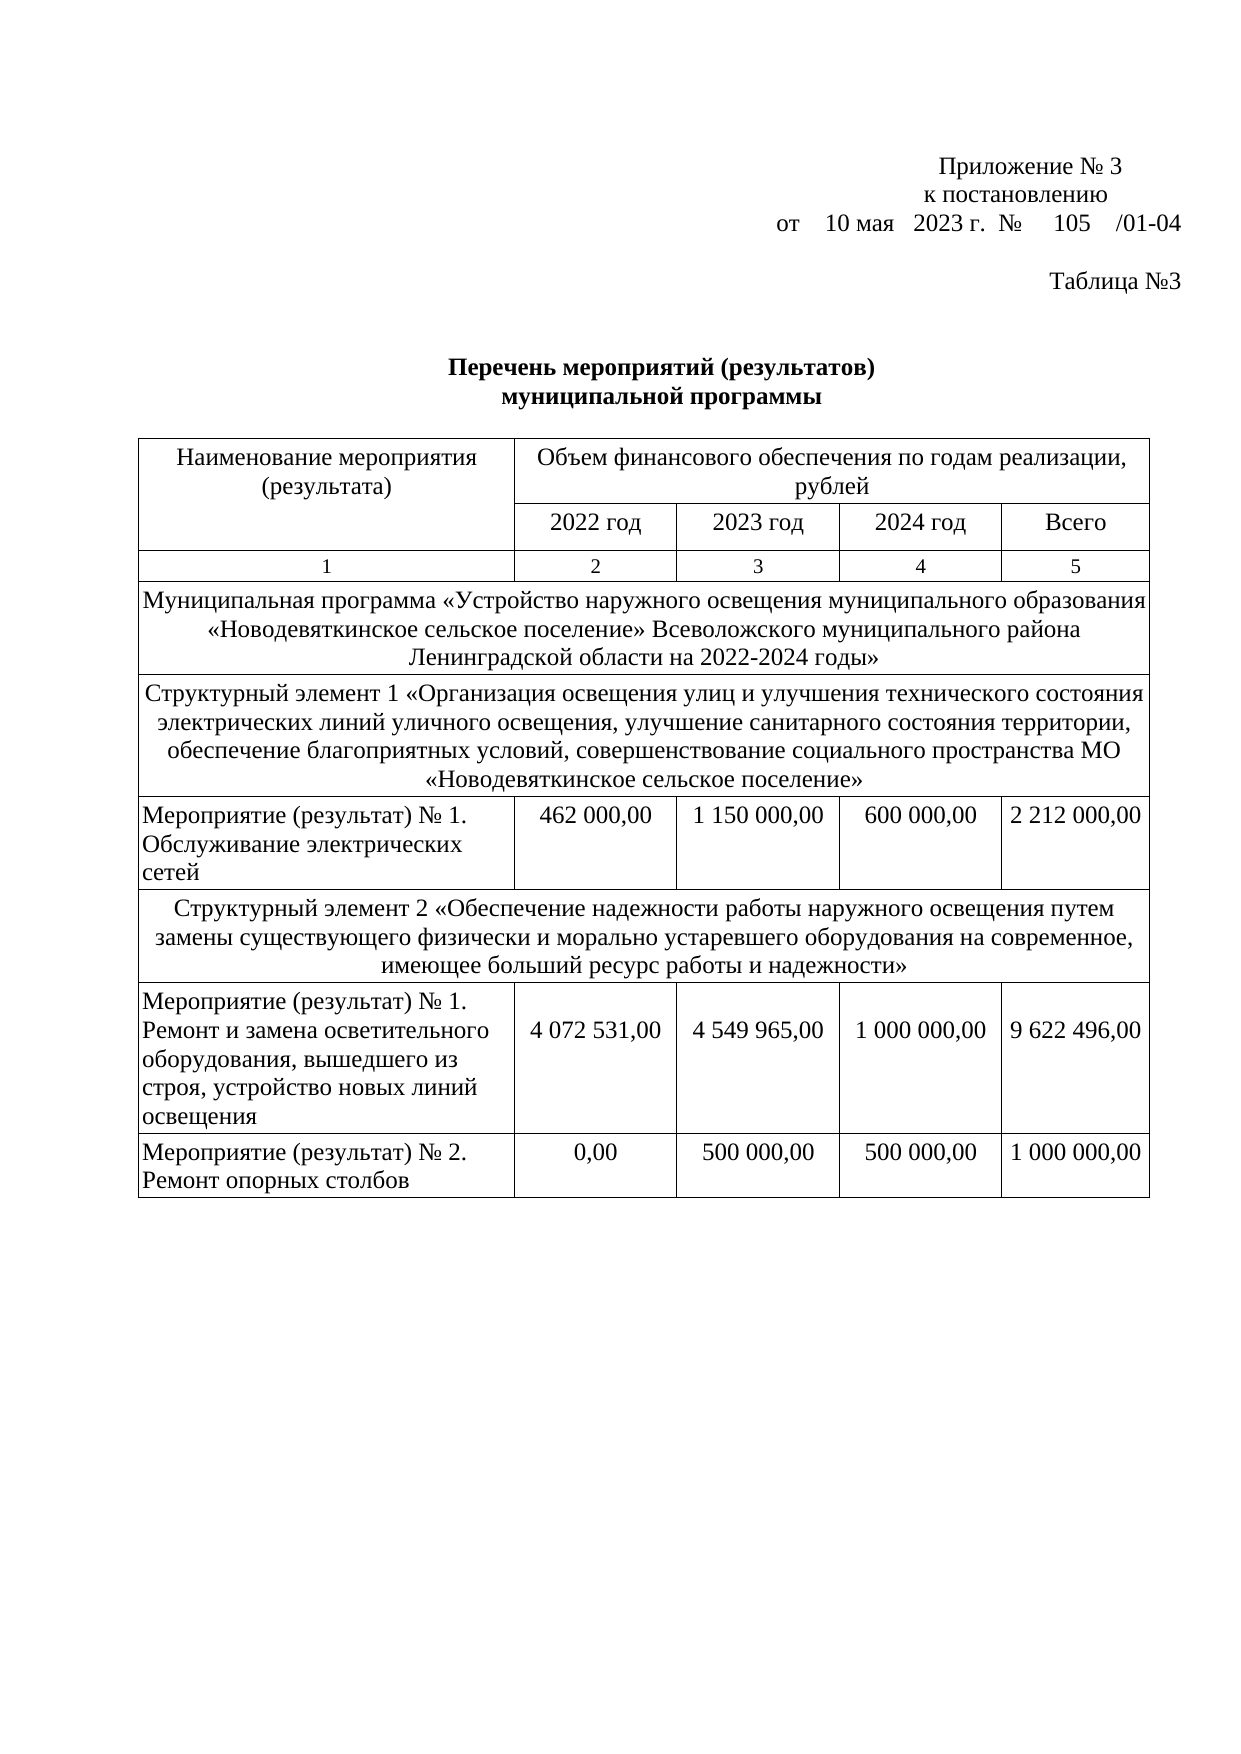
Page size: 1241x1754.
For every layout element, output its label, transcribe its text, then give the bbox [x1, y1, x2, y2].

text Приложение № 3 [142, 151, 1181, 179]
table_cell 0,00 [515, 1134, 676, 1197]
table_cell Мероприятие (результат) № 2. Ремонт опорных столбов [139, 1134, 514, 1197]
table_cell 2 212 000,00 [1002, 797, 1149, 889]
table_cell 1 150 000,00 [677, 797, 839, 889]
table_cell 2023 год [677, 504, 839, 550]
table_cell 600 000,00 [840, 797, 1001, 889]
table_cell Муниципальная программа «Устройство наружного освещения муниципального образования «Новодевяткинское сельское поселение» Всеволожского муниципального района Ленинградской области на 2022-2024 годы» [139, 582, 1149, 674]
text Перечень мероприятий (результатов) [142, 352, 1181, 381]
table_cell 462 000,00 [515, 797, 676, 889]
table_cell 2 [515, 551, 676, 581]
table_cell Мероприятие (результат) № 1. Ремонт и замена осветительного оборудования, вышедшего из строя, устройство новых линий освещения [139, 983, 514, 1133]
text от 10 мая 2023 г. № 105 /01-04 [142, 208, 1181, 237]
table_cell Всего [1002, 504, 1149, 550]
text к постановлению [437, 179, 1181, 208]
table_cell 500 000,00 [840, 1134, 1001, 1197]
table_cell 5 [1002, 551, 1149, 581]
table_header Объем финансового обеспечения по годам реализации, рублей [515, 439, 1149, 503]
table_cell 1 000 000,00 [1002, 1134, 1149, 1197]
table_cell 2022 год [515, 504, 676, 550]
table_cell Структурный элемент 1 «Организация освещения улиц и улучшения технического состояния электрических линий уличного освещения, улучшение санитарного состояния территории, обеспечение благоприятных условий, совершенствование социального пространства МО «Новодевяткинское сельское поселение» [139, 675, 1149, 796]
table_cell 4 [840, 551, 1001, 581]
table_header Наименование мероприятия (результата) [139, 439, 514, 550]
table_cell 1 [139, 551, 514, 581]
table_cell 1 000 000,00 [840, 983, 1001, 1133]
text Таблица №3 [142, 266, 1181, 294]
table_cell Структурный элемент 2 «Обеспечение надежности работы наружного освещения путем замены существующего физически и морально устаревшего оборудования на современное, имеющее больший ресурс работы и надежности» [139, 890, 1149, 982]
text муниципальной программы [142, 381, 1181, 409]
table_cell 3 [677, 551, 839, 581]
table_cell Мероприятие (результат) № 1. Обслуживание электрических сетей [139, 797, 514, 889]
table_cell 4 072 531,00 [515, 983, 676, 1133]
table_cell 500 000,00 [677, 1134, 839, 1197]
table_cell 9 622 496,00 [1002, 983, 1149, 1133]
table_cell 2024 год [840, 504, 1001, 550]
table_cell 4 549 965,00 [677, 983, 839, 1133]
